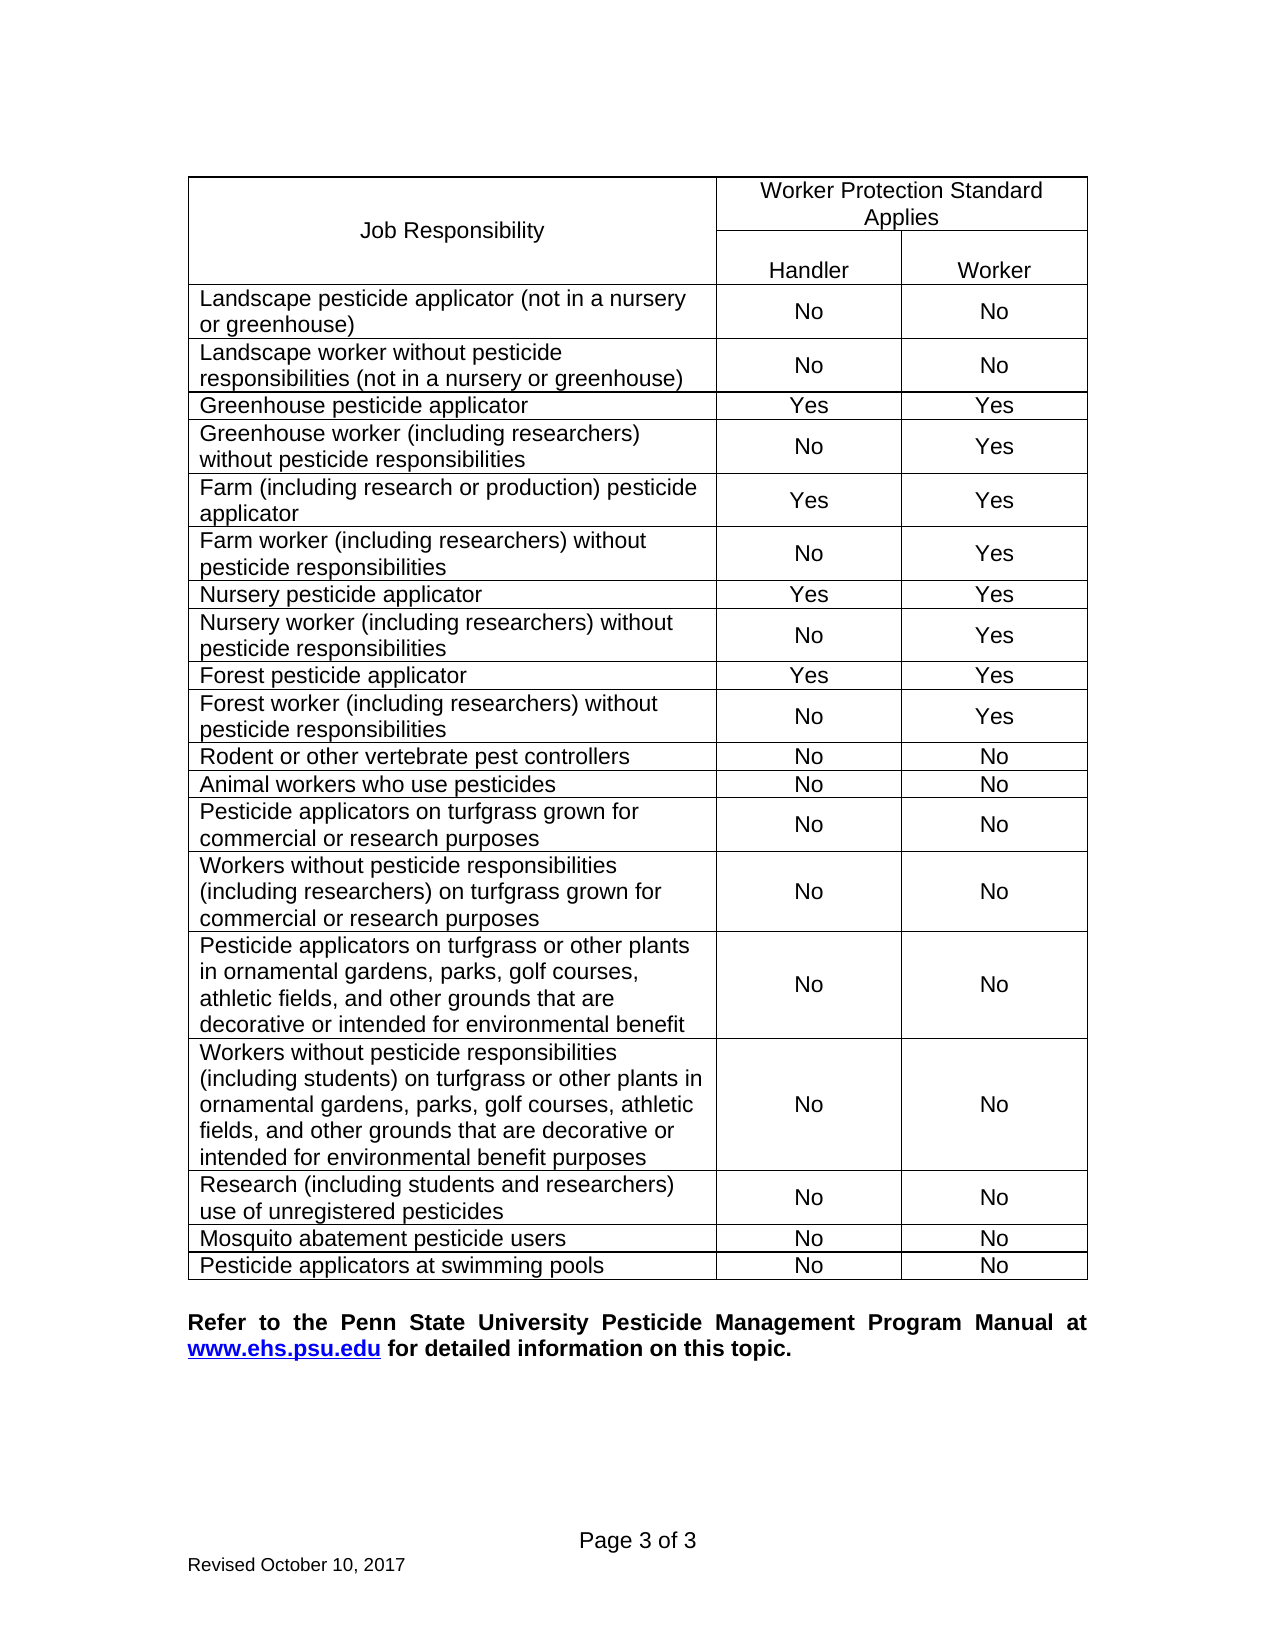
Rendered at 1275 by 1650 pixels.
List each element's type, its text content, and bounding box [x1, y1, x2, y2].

table_cell No [717, 285, 901, 338]
table_cell Yes [717, 393, 901, 419]
table_cell Nursery pesticide applicator [189, 581, 716, 607]
table_cell Landscape worker without pesticide responsibilities (not in a nursery or greenhouse) [189, 339, 716, 391]
table_cell No [717, 527, 901, 580]
table_cell No [902, 852, 1087, 931]
table_cell Yes [902, 662, 1087, 688]
table_cell No [717, 743, 901, 770]
table_cell Handler [717, 231, 901, 284]
table_cell No [902, 339, 1087, 391]
table_cell Yes [717, 581, 901, 607]
table_header Worker Protection Standard Applies [717, 178, 1087, 230]
table_cell Pesticide applicators on turfgrass or other plants in ornamental gardens, parks, golf courses, athletic fields, and other grounds that are decorative or intended for environmental benefit [189, 932, 716, 1037]
table_cell No [902, 1225, 1087, 1251]
table_cell No [717, 1225, 901, 1251]
table_cell No [717, 798, 901, 851]
table_cell Farm (including research or production) pesticide applicator [189, 474, 716, 526]
table_cell Animal workers who use pesticides [189, 771, 716, 797]
table_cell Workers without pesticide responsibilities (including researchers) on turfgrass grown for commercial or research purposes [189, 852, 716, 931]
table_cell No [717, 420, 901, 472]
table_cell No [717, 1253, 901, 1279]
table_cell Yes [902, 527, 1087, 580]
table_cell Worker [902, 231, 1087, 284]
table_cell Research (including students and researchers) use of unregistered pesticides [189, 1171, 716, 1224]
table_cell Yes [902, 420, 1087, 472]
table_cell Nursery worker (including researchers) without pesticide responsibilities [189, 609, 716, 661]
table_cell No [717, 609, 901, 661]
table_cell Workers without pesticide responsibilities (including students) on turfgrass or other plants in ornamental gardens, parks, golf courses, athletic fields, and other grounds that are decorative or intended for environmental benefit purposes [189, 1039, 716, 1170]
table_cell No [902, 771, 1087, 797]
table_cell Greenhouse pesticide applicator [189, 393, 716, 419]
table_cell No [717, 1171, 901, 1224]
table_cell No [902, 932, 1087, 1037]
table_cell No [902, 743, 1087, 770]
table_cell No [902, 1253, 1087, 1279]
text Refer to the Penn State University Pesticide Management Program Manual at www.ehs.psu.edu for detailed information on this topic. [187, 1308, 1087, 1361]
table_cell No [717, 339, 901, 391]
table_cell No [717, 690, 901, 742]
table_cell Yes [902, 609, 1087, 661]
table_cell No [902, 1039, 1087, 1170]
table_cell Pesticide applicators on turfgrass grown for commercial or research purposes [189, 798, 716, 851]
table_cell No [717, 852, 901, 931]
table_cell No [902, 798, 1087, 851]
table_cell Landscape pesticide applicator (not in a nursery or greenhouse) [189, 285, 716, 338]
table_header Job Responsibility [189, 178, 716, 284]
table_cell Mosquito abatement pesticide users [189, 1225, 716, 1251]
table_cell Yes [902, 690, 1087, 742]
table_cell Rodent or other vertebrate pest controllers [189, 743, 716, 770]
table_cell Yes [902, 474, 1087, 526]
table_cell Yes [902, 393, 1087, 419]
table_cell No [902, 1171, 1087, 1224]
table_cell Pesticide applicators at swimming pools [189, 1253, 716, 1279]
table_cell No [717, 771, 901, 797]
table_cell Yes [717, 474, 901, 526]
table_cell No [717, 932, 901, 1037]
table_cell Yes [902, 581, 1087, 607]
table_cell No [717, 1039, 901, 1170]
table_cell Greenhouse worker (including researchers) without pesticide responsibilities [189, 420, 716, 472]
table_cell Forest pesticide applicator [189, 662, 716, 688]
table_cell Farm worker (including researchers) without pesticide responsibilities [189, 527, 716, 580]
table_cell No [902, 285, 1087, 338]
table_cell Yes [717, 662, 901, 688]
table_cell Forest worker (including researchers) without pesticide responsibilities [189, 690, 716, 742]
